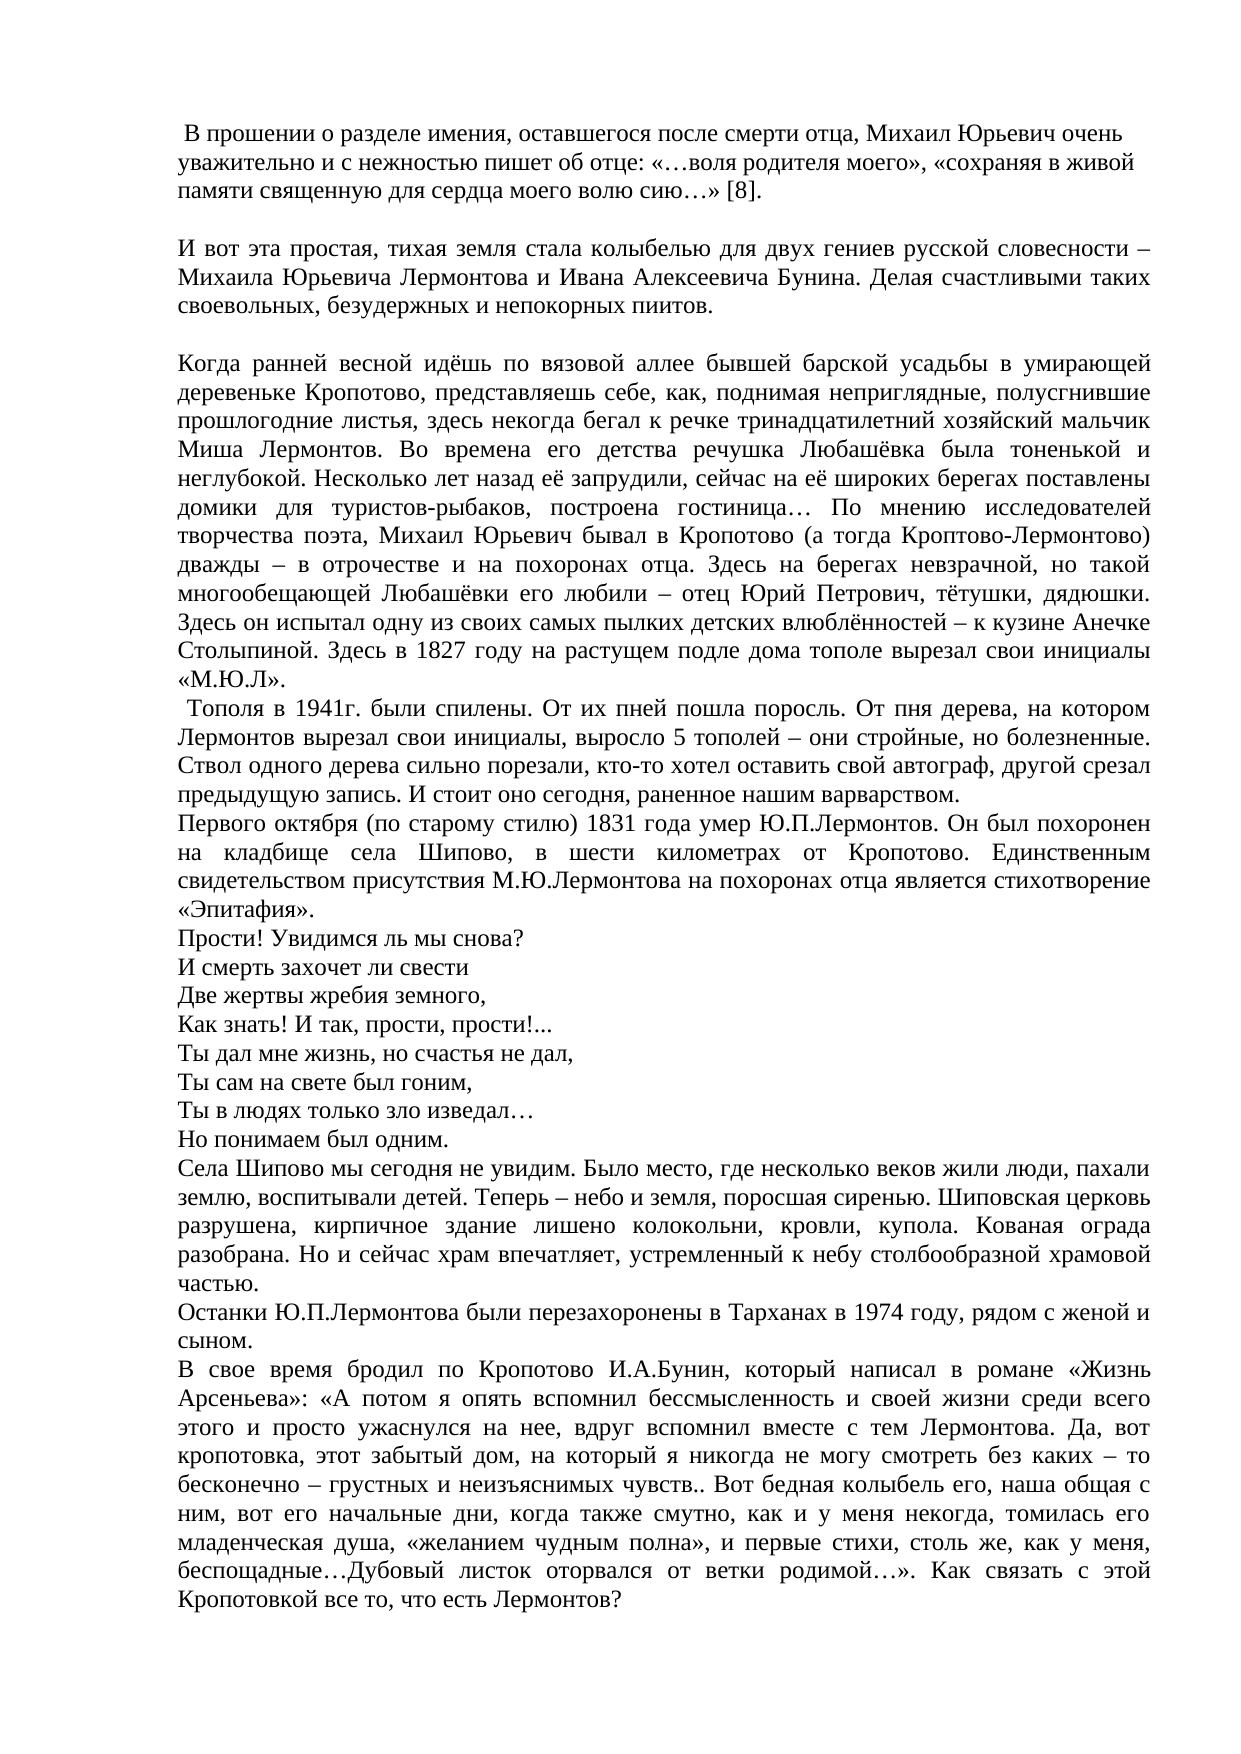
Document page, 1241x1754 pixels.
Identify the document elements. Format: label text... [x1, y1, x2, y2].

text И смерть захочет ли свести [177, 952, 1152, 981]
text Первого октября (по старому стилю) 1831 года умер Ю.П.Лермонтов. Он был похоронен на кладбище села Шипово, в шести километрах от Кропотово. Единственным свидетельством присутствия М.Ю.Лермонтова на похоронах отца является стихотворение «Эпитафия». [177, 808, 1152, 923]
text Ты сам на свете был гоним, [177, 1067, 1152, 1096]
text Прости! Увидимся ль мы снова? [177, 923, 1152, 952]
text Останки Ю.П.Лермонтова были перезахоронены в Тарханах в 1974 году, рядом с женой и сыном. [177, 1297, 1152, 1354]
text В свое время бродил по Кропотово И.А.Бунин, который написал в романе «Жизнь Арсеньева»: «А потом я опять вспомнил бессмысленность и своей жизни среди всего этого и просто ужаснулся на нее, вдруг вспомнил вместе с тем Лермонтова. Да, вот кропотовка, этот забытый дом, на который я никогда не могу смотреть без каких – то бесконечно – грустных и неизъяснимых чувств.. Вот бедная колыбель его, наша общая с ним, вот его начальные дни, когда также смутно, как и у меня некогда, томилась его младенческая душа, «желанием чудным полна», и первые стихи, столь же, как у меня, беспощадные…Дубовый листок оторвался от ветки родимой…». Как связать с этой Кропотовкой все то, что есть Лермонтов? [177, 1354, 1152, 1613]
text Но понимаем был одним. [177, 1124, 1152, 1153]
text Тополя в 1941г. были спилены. От их пней пошла поросль. От пня дерева, на котором Лермонтов вырезал свои инициалы, выросло 5 тополей – они стройные, но болезненные. Ствол одного дерева сильно порезали, кто-то хотел оставить свой автограф, другой срезал предыдущую запись. И стоит оно сегодня, раненное нашим варварством. [177, 693, 1152, 808]
text Села Шипово мы сегодня не увидим. Было место, где несколько веков жили люди, пахали землю, воспитывали детей. Теперь – небо и земля, поросшая сиренью. Шиповская церковь разрушена, кирпичное здание лишено колокольни, кровли, купола. Кованая ограда разобрана. Но и сейчас храм впечатляет, устремленный к небу столбообразной храмовой частью. [177, 1153, 1152, 1297]
text Ты в людях только зло изведал… [177, 1096, 1152, 1124]
text Когда ранней весной идёшь по вязовой аллее бывшей барской усадьбы в умирающей деревеньке Кропотово, представляешь себе, как, поднимая неприглядные, полусгнившие прошлогодние листья, здесь некогда бегал к речке тринадцатилетний хозяйский мальчик Миша Лермонтов. Во времена его детства речушка Любашёвка была тоненькой и неглубокой. Несколько лет назад её запрудили, сейчас на её широких берегах поставлены домики для туристов-рыбаков, построена гостиница… По мнению исследователей творчества поэта, Михаил Юрьевич бывал в Кропотово (а тогда Кроптово-Лермонтово) дважды – в отрочестве и на похоронах отца. Здесь на берегах невзрачной, но такой многообещающей Любашёвки его любили – отец Юрий Петрович, тётушки, дядюшки. Здесь он испытал одну из своих самых пылких детских влюблённостей – к кузине Анечке Столыпиной. Здесь в 1827 году на растущем подле дома тополе вырезал свои инициалы «М.Ю.Л». [177, 348, 1152, 693]
text Как знать! И так, прости, прости!... [177, 1009, 1152, 1038]
text И вот эта простая, тихая земля стала колыбелью для двух гениев русской словесности – Михаила Юрьевича Лермонтова и Ивана Алексеевича Бунина. Делая счастливыми таких своевольных, безудержных и непокорных пиитов. [177, 233, 1152, 319]
text В прошении о разделе имения, оставшегося после смерти отца, Михаил Юрьевич очень уважительно и с нежностью пишет об отце: «…воля родителя моего», «сохраняя в живой памяти священную для сердца моего волю сию…» [8]. [177, 118, 1152, 204]
text Ты дал мне жизнь, но счастья не дал, [177, 1038, 1152, 1067]
text Две жертвы жребия земного, [177, 981, 1152, 1009]
